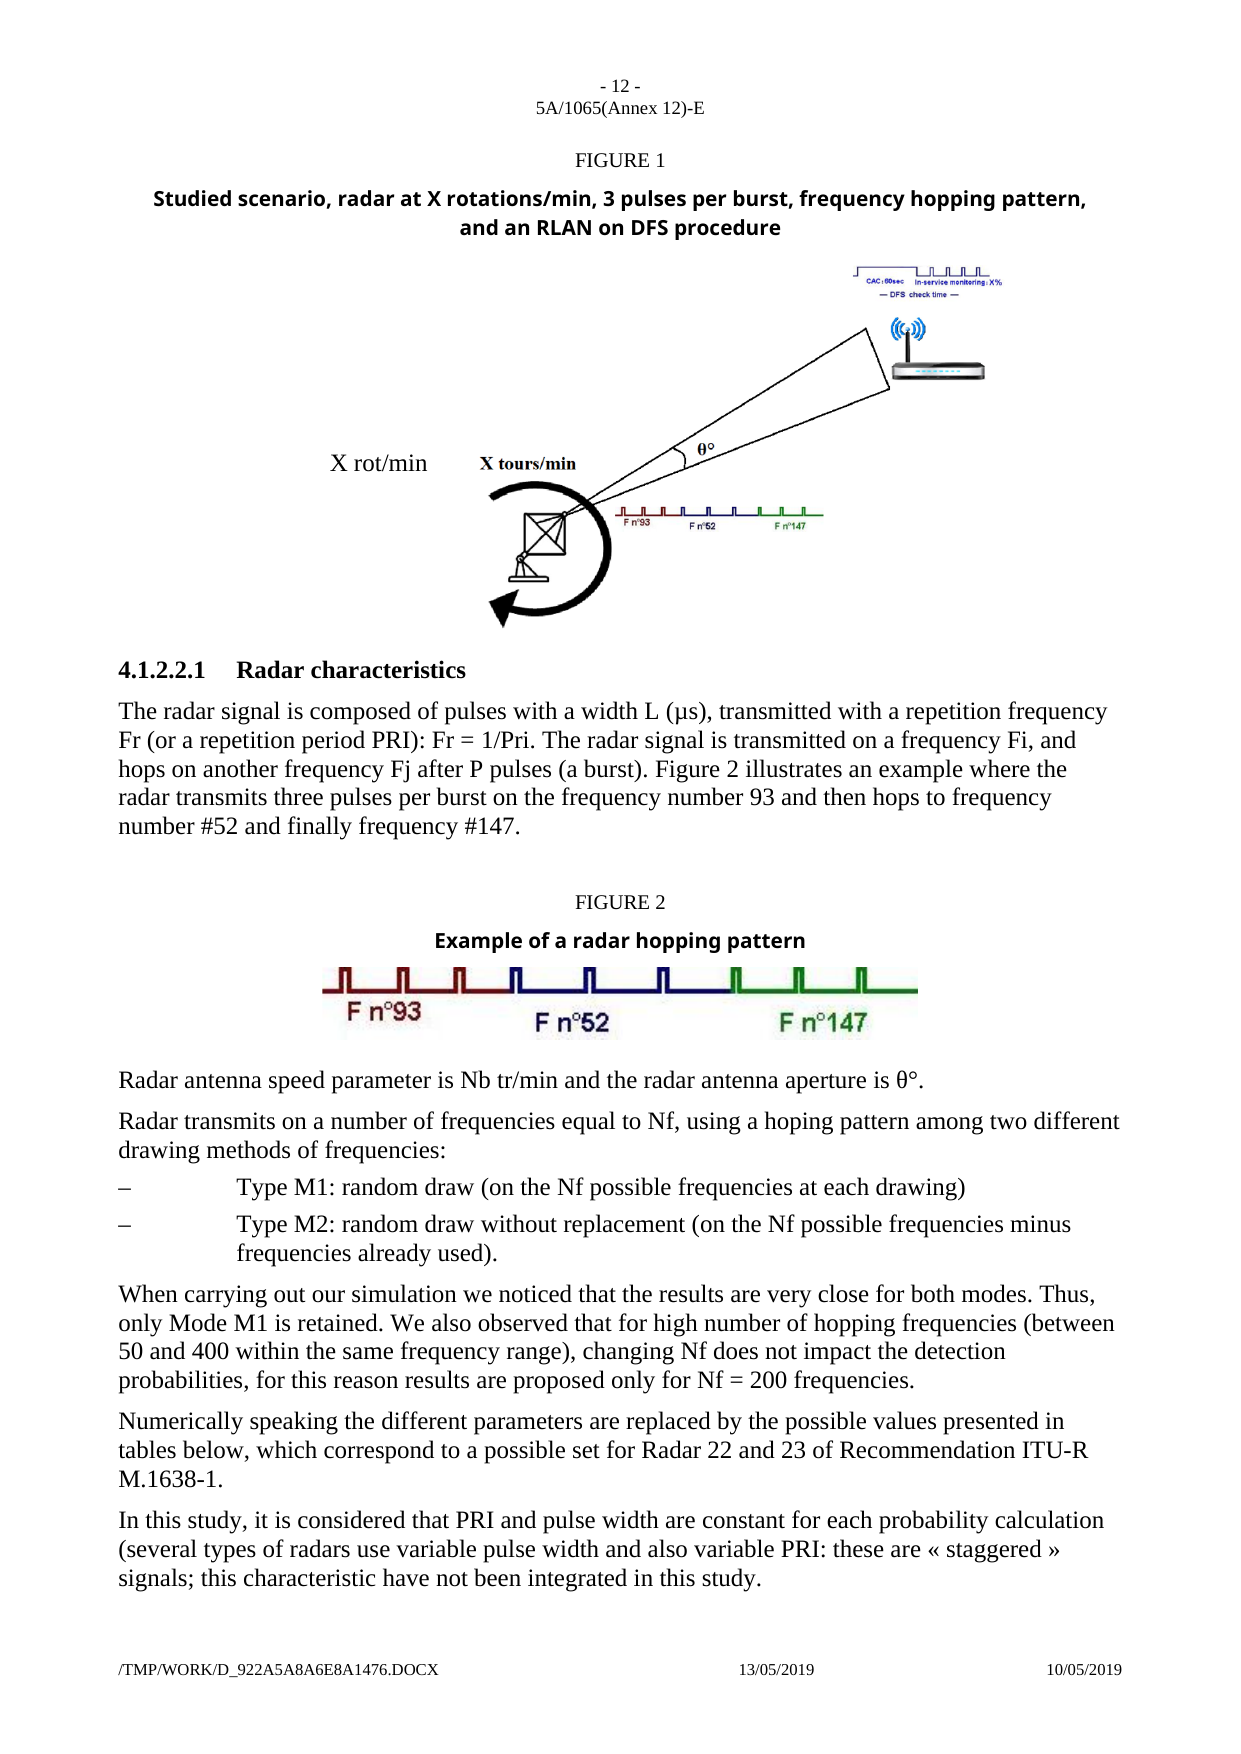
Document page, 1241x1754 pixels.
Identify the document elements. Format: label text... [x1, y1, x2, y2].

text – Type M1: random draw (on the Nf possible frequencies at each drawing) [118, 1172, 1122, 1201]
picture [466, 253, 1006, 630]
picture [322, 967, 918, 1040]
subtitle 4.1.2.2.1 Radar characteristics [118, 655, 1122, 684]
text Radar transmits on a number of frequencies equal to Nf, using a hoping pattern among two different drawing methods of frequencies: [118, 1106, 1122, 1163]
text When carrying out our simulation we noticed that the results are very close for both modes. Thus, only Mode M1 is retained. We also observed that for high number of hopping frequencies (between 50 and 400 within the same frequency range), changing Nf does not impact the detection probabilities, for this reason results are proposed only for Nf = 200 frequencies. [118, 1279, 1122, 1394]
text Numerically speaking the different parameters are replaced by the possible values presented in tables below, which correspond to a possible set for Radar 22 and 23 of Recommendation ITU-R M.1638-1. [118, 1406, 1122, 1493]
text Figure 1 [118, 148, 1122, 172]
title Studied scenario, radar at X rotations/min, 3 pulses per burst, frequency hopping pattern, and an RLAN on DFS procedure [118, 184, 1122, 241]
text Radar antenna speed parameter is Nb tr/min and the radar antenna aperture is θ°. [118, 1065, 1122, 1093]
text – Type M2: random draw without replacement (on the Nf possible frequencies minus frequencies already used). [118, 1209, 1122, 1266]
text In this study, it is considered that PRI and pulse width are constant for each probability calculation (several types of radars use variable pulse width and also variable PRI: these are « staggered » signals; this characteristic have not been integrated in this study. [118, 1505, 1122, 1591]
title Example of a radar hopping pattern [118, 927, 1122, 955]
text The radar signal is composed of pulses with a width L (µs), transmitted with a repetition frequency Fr (or a repetition period PRI): Fr = 1/Pri. The radar signal is transmitted on a frequency Fi, and hops on another frequency Fj after P pulses (a burst). Figure 2 illustrates an example where the radar transmits three pulses per burst on the frequency number 93 and then hops to frequency number #52 and finally frequency #147. [118, 696, 1122, 840]
text Figure 2 [118, 890, 1122, 914]
